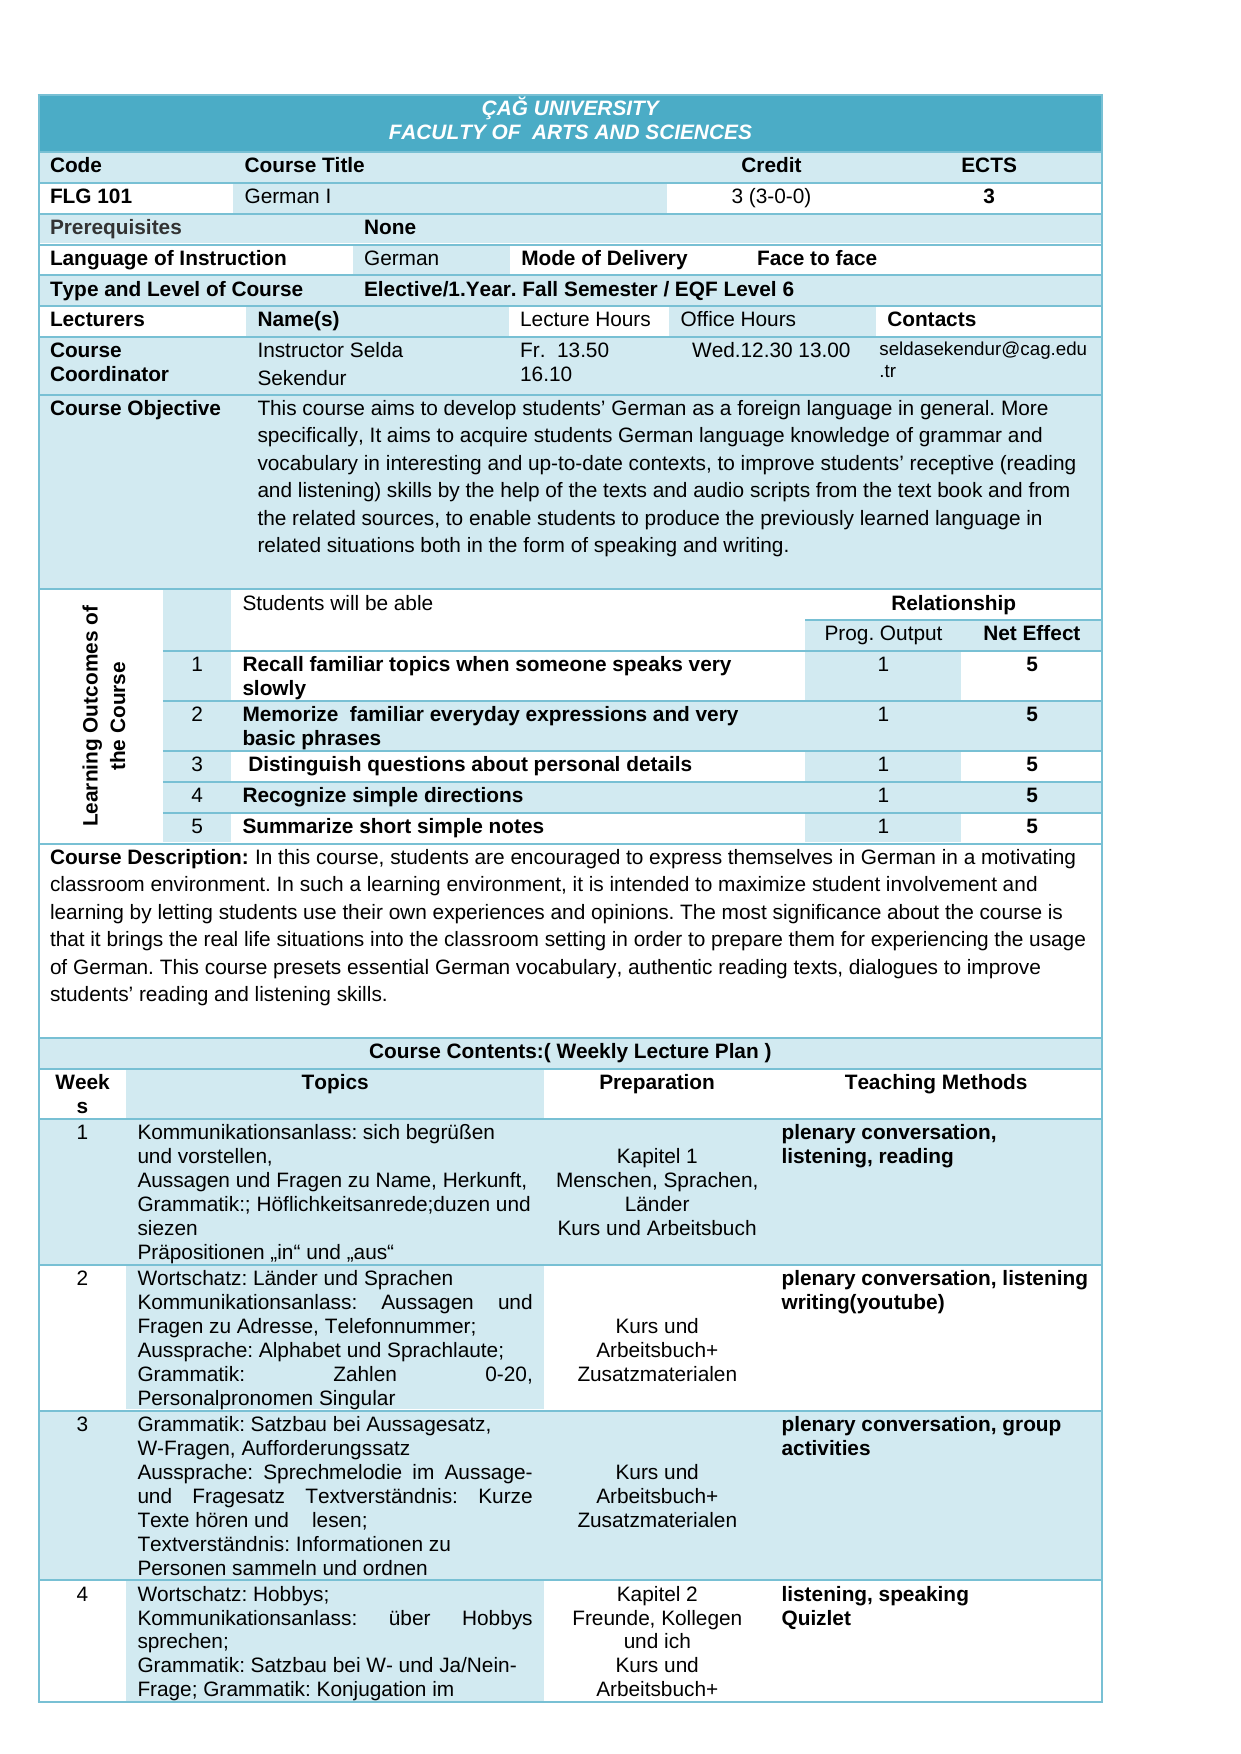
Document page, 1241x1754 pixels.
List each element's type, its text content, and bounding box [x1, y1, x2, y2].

table_cell plenary conversation, listening, reading [770, 1120, 1101, 1264]
table_cell Lecture Hours [509, 307, 669, 336]
table_cell None [353, 215, 1101, 243]
table_cell Instructor Selda Sekendur [246, 338, 509, 394]
table_cell [163, 590, 231, 650]
table_cell Course Description: In this course, students are encouraged to express themselves in German in a motivating classroom environment. In such a learning environment, it is intended to maximize student involvement and learning by letting students use their own experiences and opinions. The most significance about the course is that it brings the real life situations into the classroom setting in order to prepare them for experiencing the usage of German. This course presets essential German vocabulary, authentic reading texts, dialogues to improve students’ reading and listening skills. [40, 845, 1101, 1037]
table_cell Teaching Methods [770, 1070, 1101, 1118]
table_cell Course Coordinator [40, 338, 246, 394]
table_cell 5 [961, 702, 1101, 750]
table_cell Preparation [544, 1070, 770, 1118]
table_cell Weeks [40, 1070, 126, 1118]
table_cell Grammatik: Satzbau bei Aussagesatz, W-Fragen, Aufforderungssatz Aussprache: Sprechmelodie im Aussage- und Fragesatz Textverständnis: Kurze Texte hören und lesen; Textverständnis: Informationen zu Personen sammeln und ordnen [126, 1412, 544, 1579]
table_cell Course Contents:( Weekly Lecture Plan ) [40, 1039, 1101, 1068]
table_cell 1 [805, 814, 961, 842]
table_cell Recall familiar topics when someone speaks very slowly [231, 652, 805, 700]
table_cell Recognize simple directions [231, 783, 805, 812]
table_cell 5 [163, 814, 231, 842]
table_cell 5 [961, 814, 1101, 842]
table_cell 2 [40, 1266, 126, 1409]
table_cell Net Effect [961, 621, 1101, 650]
table_cell Lecturers [40, 307, 246, 336]
table_cell Name(s) [246, 307, 509, 336]
table_cell plenary conversation, listening writing(youtube) [770, 1266, 1101, 1409]
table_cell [770, 1581, 1101, 1701]
table_cell Learning Outcomes of the Course [40, 590, 163, 842]
table_cell This course aims to develop students’ German as a foreign language in general. More specifically, It aims to acquire students German language knowledge of grammar and vocabulary in interesting and up-to-date contexts, to improve students’ receptive (reading and listening) skills by the help of the texts and audio scripts from the text book and from the related sources, to enable students to produce the previously learned language in related situations both in the form of speaking and writing. [246, 396, 1101, 588]
table_cell 3 [876, 184, 1101, 213]
table_cell Kurs und Arbeitsbuch+ Zusatzmaterialen [544, 1266, 770, 1409]
table_cell ECTS [876, 153, 1101, 182]
table_cell Language of Instruction [40, 246, 353, 274]
table_cell Code [40, 153, 233, 182]
table_cell Relationship [805, 590, 1101, 619]
table_cell Type and Level of Course [40, 276, 353, 305]
table_cell Kommunikationsanlass: sich begrüßen und vorstellen, Aussagen und Fragen zu Name, Herkunft, Grammatik:; Höflichkeitsanrede;duzen und siezen Präpositionen „in“ und „aus“ [126, 1120, 544, 1264]
table_cell 5 [961, 783, 1101, 812]
table_cell Mode of Delivery [510, 246, 746, 274]
table_cell 1 [805, 652, 961, 700]
table_cell 4 [40, 1581, 126, 1701]
table_cell German I [233, 184, 667, 213]
table_cell 5 [961, 652, 1101, 700]
table_cell 3 (3-0-0) [667, 184, 876, 213]
table_cell 4 [163, 783, 231, 812]
table_cell 2 [163, 702, 231, 750]
table_cell Topics [126, 1070, 544, 1118]
table_cell Students will be able [231, 590, 805, 650]
table_cell Wortschatz: Länder und Sprachen Kommunikationsanlass: Aussagen und Fragen zu Adresse, Telefonnummer; Aussprache: Alphabet und Sprachlaute; Grammatik: Zahlen 0-20, Personalpronomen Singular [126, 1266, 544, 1409]
table_cell German [353, 246, 510, 274]
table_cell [544, 1581, 770, 1701]
table_cell Summarize short simple notes [231, 814, 805, 842]
table_cell Prerequisites [40, 215, 353, 243]
table_cell plenary conversation, group activities [770, 1412, 1101, 1579]
table_cell Kurs und Arbeitsbuch+ Zusatzmaterialen [544, 1412, 770, 1579]
table_cell 1 [805, 752, 961, 781]
table_cell Distinguish questions about personal details [231, 752, 805, 781]
table_cell Course Objective [40, 396, 246, 588]
table_cell 5 [961, 752, 1101, 781]
table_cell 1 [805, 783, 961, 812]
table_cell Face to face [746, 246, 1101, 274]
table_cell Office Hours [669, 307, 876, 336]
table_cell Credit [667, 153, 876, 182]
table_cell 1 [805, 702, 961, 750]
table_cell Wed.12.30 13.00 [669, 338, 868, 394]
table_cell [126, 1581, 544, 1701]
table_cell Course Title [233, 153, 667, 182]
table_cell 1 [40, 1120, 126, 1264]
table_cell Memorize familiar everyday expressions and very basic phrases [231, 702, 805, 750]
table_cell Elective/1.Year. Fall Semester / EQF Level 6 [353, 276, 1101, 305]
table_cell 3 [40, 1412, 126, 1579]
table_header ÇAĞ UNIVERSITY FACULTY OF ARTS AND SCIENCES [40, 96, 1101, 151]
table_cell Kapitel 1 Menschen, Sprachen, Länder Kurs und Arbeitsbuch [544, 1120, 770, 1264]
table_cell 1 [163, 652, 231, 700]
table_cell 3 [163, 752, 231, 781]
table_cell Contacts [876, 307, 1101, 336]
table_cell FLG 101 [40, 184, 233, 213]
table_cell seldasekendur@cag.edu.tr [868, 338, 1101, 394]
table_cell Prog. Output [805, 621, 961, 650]
table_cell Fr. 13.50 16.10 [509, 338, 669, 394]
